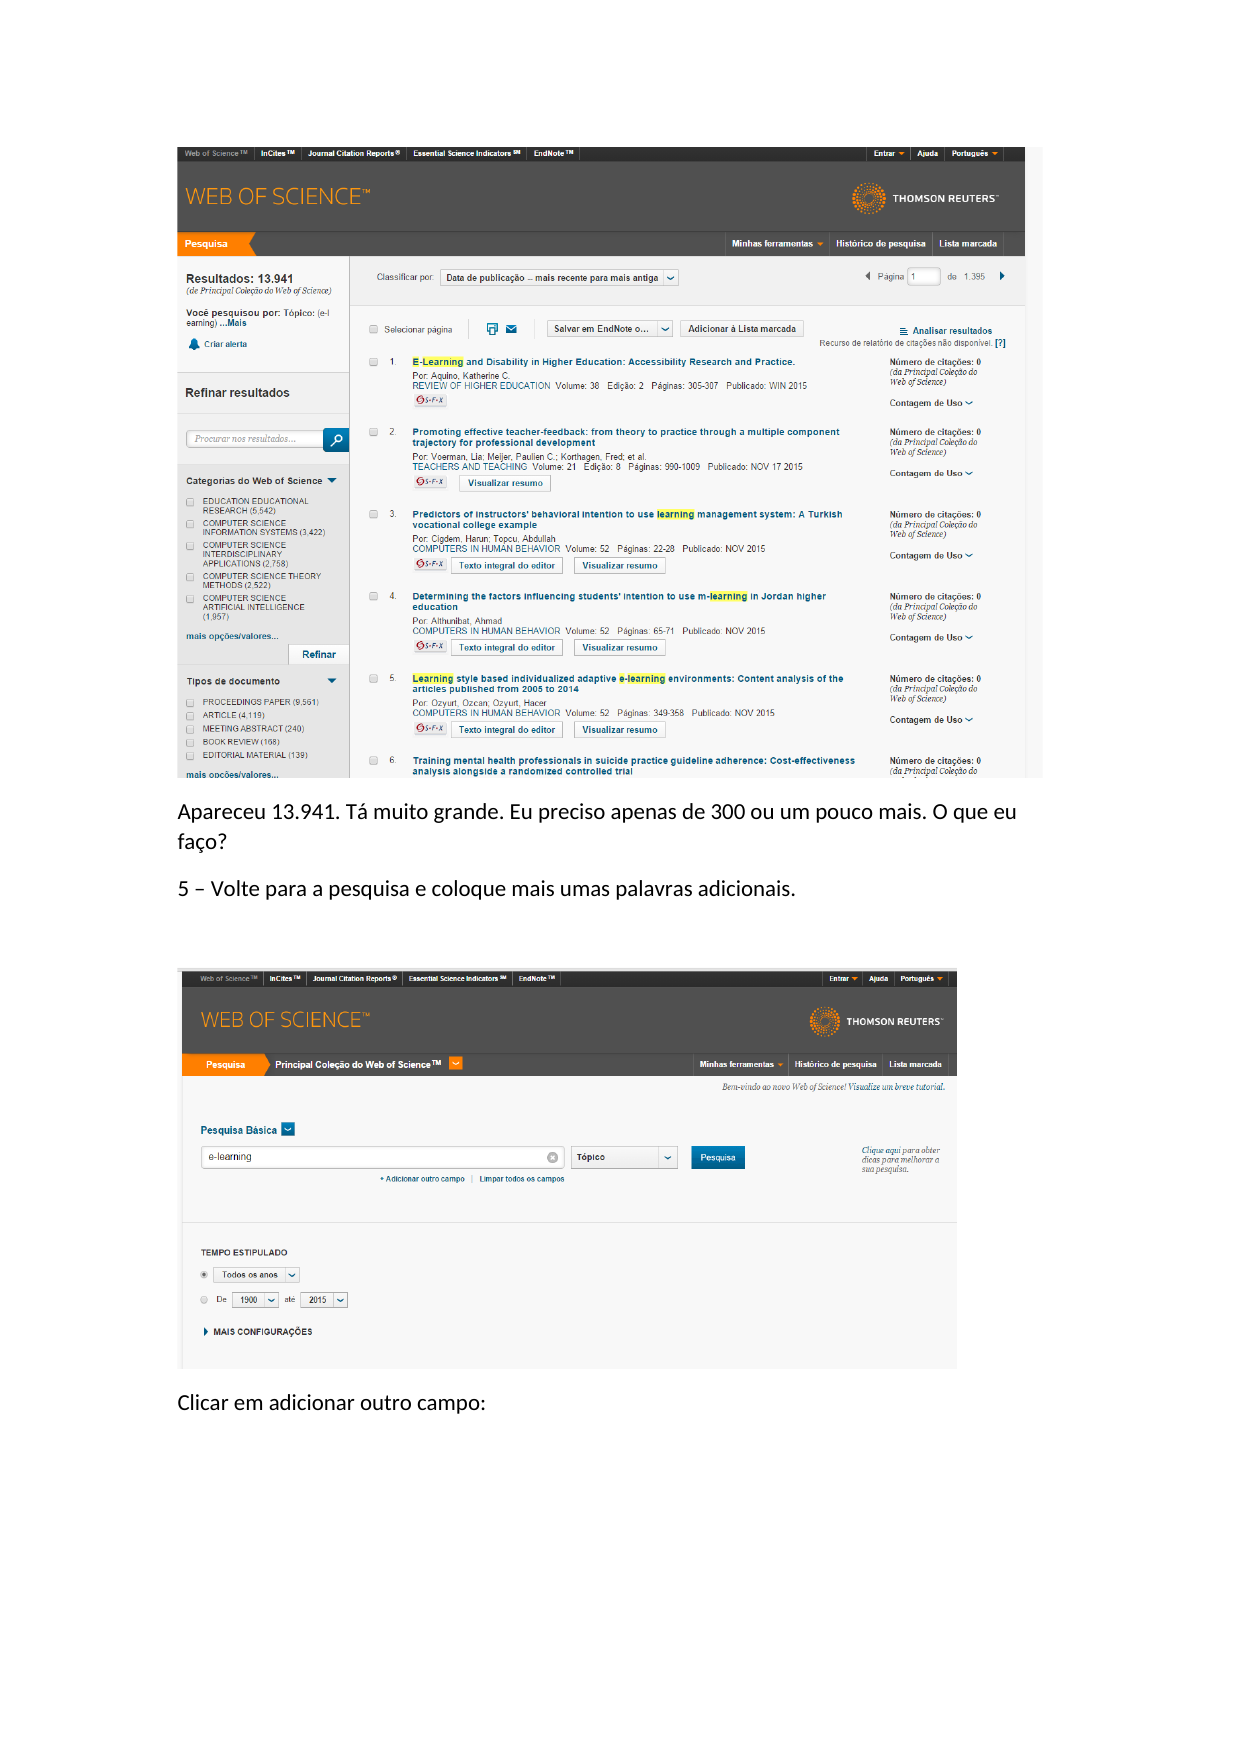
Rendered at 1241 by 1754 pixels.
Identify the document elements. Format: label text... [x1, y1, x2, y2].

picture [177, 967, 957, 1369]
text 5 – Volte para a pesquisa e coloque mais umas palavras adicionais. [177, 874, 1063, 902]
picture [177, 147, 1043, 778]
text Apareceu 13.941. Tá muito grande. Eu preciso apenas de 300 ou um pouco mais. O que eu faço? [177, 797, 1063, 855]
text Clicar em adicionar outro campo: [177, 1388, 1063, 1416]
